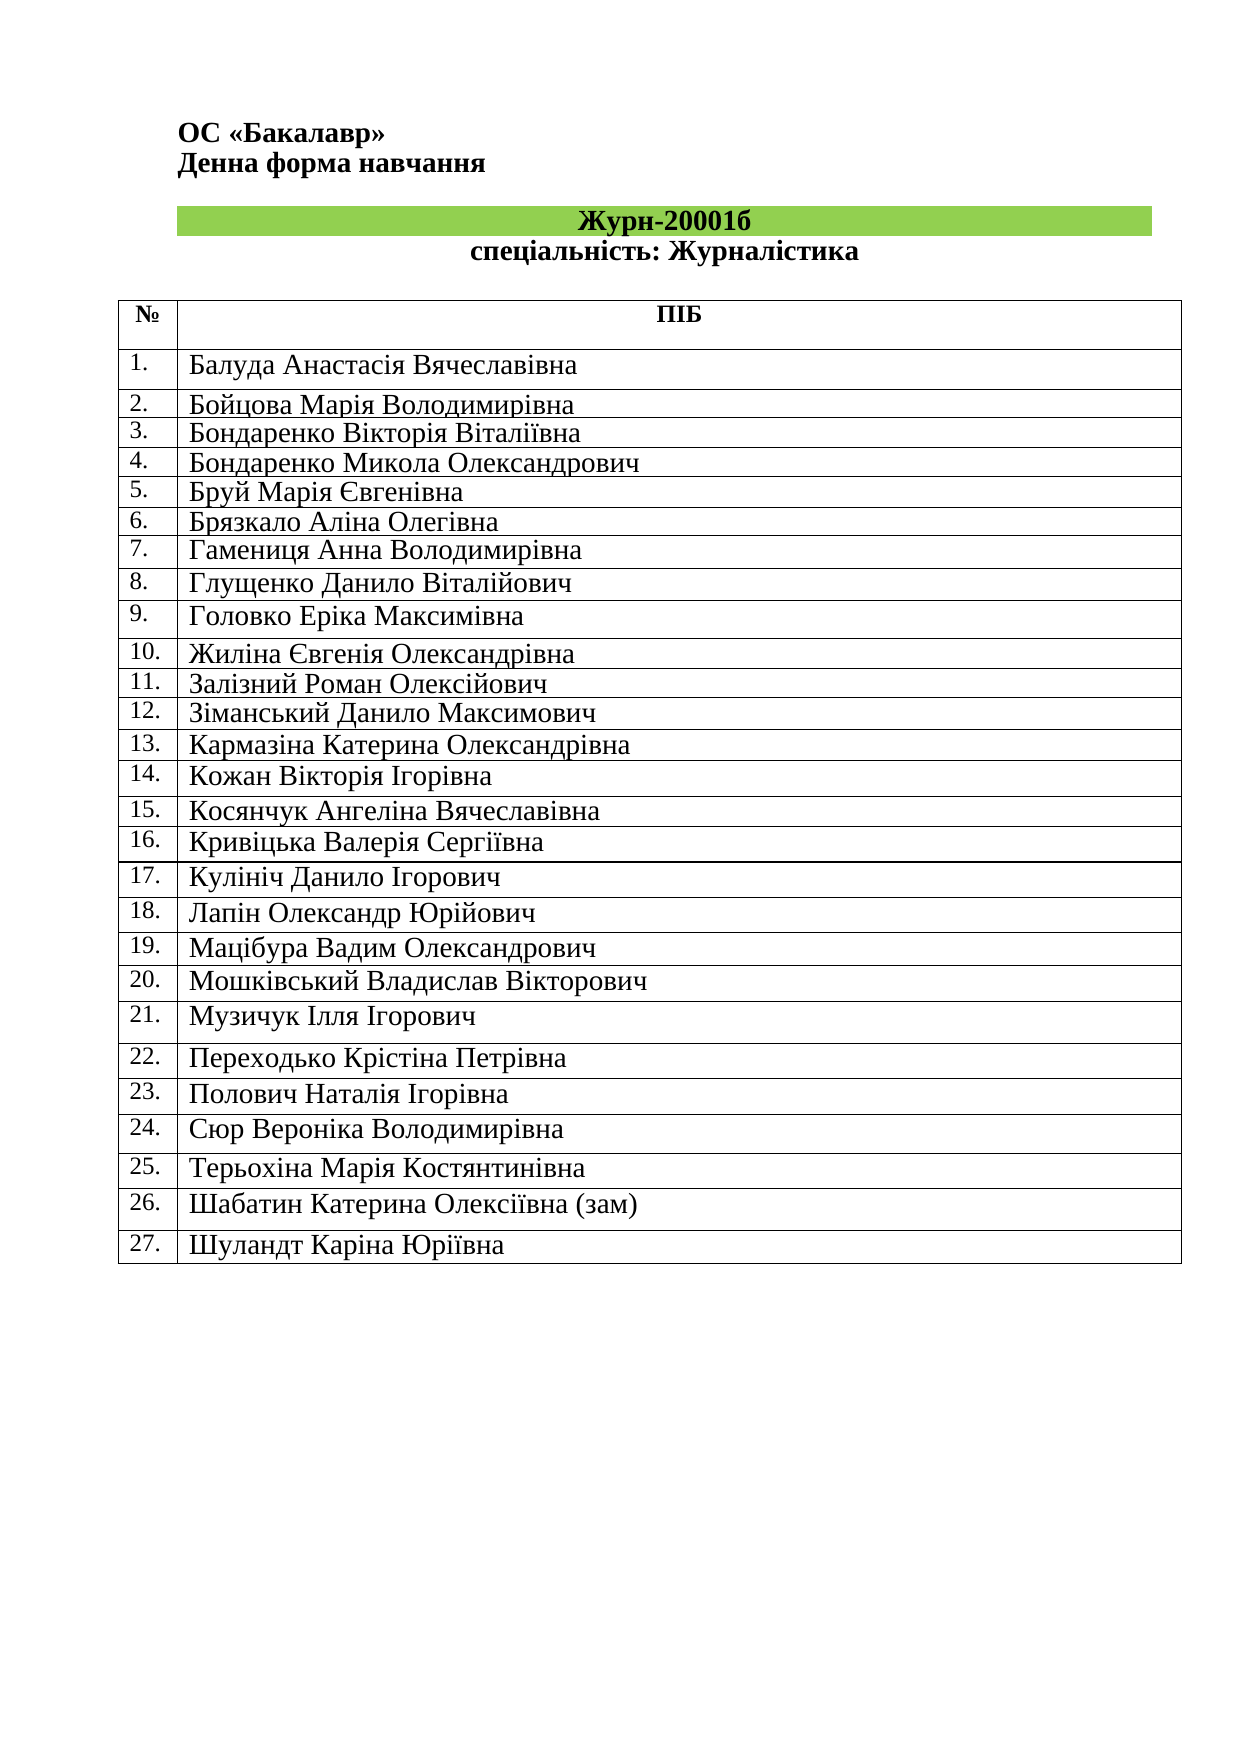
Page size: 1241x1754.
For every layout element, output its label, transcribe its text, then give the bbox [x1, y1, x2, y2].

table_cell Мошківський Владислав Вікторович [178, 966, 1181, 1001]
table_cell Музичук Ілля Ігорович [178, 1002, 1181, 1043]
text спеціальність: Журналістика [177, 236, 1152, 267]
table_cell [119, 966, 177, 1001]
table_cell [119, 601, 177, 638]
table_cell Полович Наталія Ігорівна [178, 1079, 1181, 1113]
table_cell Терьохіна Марія Костянтинівна [178, 1154, 1181, 1188]
table_cell Головко Еріка Максимівна [178, 601, 1181, 638]
table_cell [119, 1044, 177, 1078]
table_cell Залізний Роман Олексійович [178, 669, 1181, 697]
table_cell Косянчук Ангеліна Вячеславівна [178, 797, 1181, 826]
table_cell [119, 698, 177, 729]
table_cell Переходько Крістіна Петрівна [178, 1044, 1181, 1078]
table_cell Лапін Олександр Юрійович [178, 898, 1181, 932]
table_cell [119, 418, 177, 447]
table_cell [119, 1189, 177, 1230]
table_cell Бойцова Марія Володимирівна [178, 390, 1181, 417]
table_cell Зіманський Данило Максимович [178, 698, 1181, 729]
table_cell [119, 1154, 177, 1188]
table_cell Бруй Марія Євгенівна [178, 477, 1181, 507]
subtitle Журн-20001б [177, 206, 1152, 236]
table_header ПІБ [178, 301, 1181, 349]
table_cell Гамениця Анна Володимирівна [178, 536, 1181, 568]
table_cell [119, 827, 177, 861]
table_cell [119, 863, 177, 897]
table_cell [119, 639, 177, 668]
table_cell [119, 761, 177, 796]
table_cell Жиліна Євгенія Олександрівна [178, 639, 1181, 668]
table_cell Кулініч Данило Ігорович [178, 863, 1181, 897]
text ОС «Бакалавр» [177, 118, 1152, 148]
table_cell [119, 797, 177, 826]
table_cell [119, 536, 177, 568]
table_cell Шабатин Катерина Олексіївна (зам) [178, 1189, 1181, 1230]
table_cell [119, 477, 177, 507]
table_cell [119, 669, 177, 697]
table_cell [119, 569, 177, 600]
table_cell Шуландт Каріна Юріївна [178, 1231, 1181, 1263]
table_cell Глущенко Данило Віталійович [178, 569, 1181, 600]
table_cell [119, 508, 177, 535]
table_cell [119, 448, 177, 476]
table_cell Бондаренко Вікторія Віталіївна [178, 418, 1181, 447]
table_cell [119, 1115, 177, 1153]
table_cell Сюр Вероніка Володимирівна [178, 1115, 1181, 1153]
table_header № [119, 301, 177, 349]
table_cell [119, 390, 177, 417]
table_cell [119, 1079, 177, 1113]
table_cell Бондаренко Микола Олександрович [178, 448, 1181, 476]
table_cell [119, 898, 177, 932]
text Денна форма навчання [177, 148, 1152, 178]
table_cell Кривіцька Валерія Сергіївна [178, 827, 1181, 861]
table_cell Кармазіна Катерина Олександрівна [178, 730, 1181, 760]
table_cell Кожан Вікторія Ігорівна [178, 761, 1181, 796]
table_cell [119, 350, 177, 389]
table_cell Мацібура Вадим Олександрович [178, 933, 1181, 965]
table_cell [119, 933, 177, 965]
table_cell [119, 730, 177, 760]
table_cell [119, 1002, 177, 1043]
table_cell Балуда Анастасія Вячеславівна [178, 350, 1181, 389]
table_cell Брязкало Аліна Олегівна [178, 508, 1181, 535]
table_cell [119, 1231, 177, 1263]
